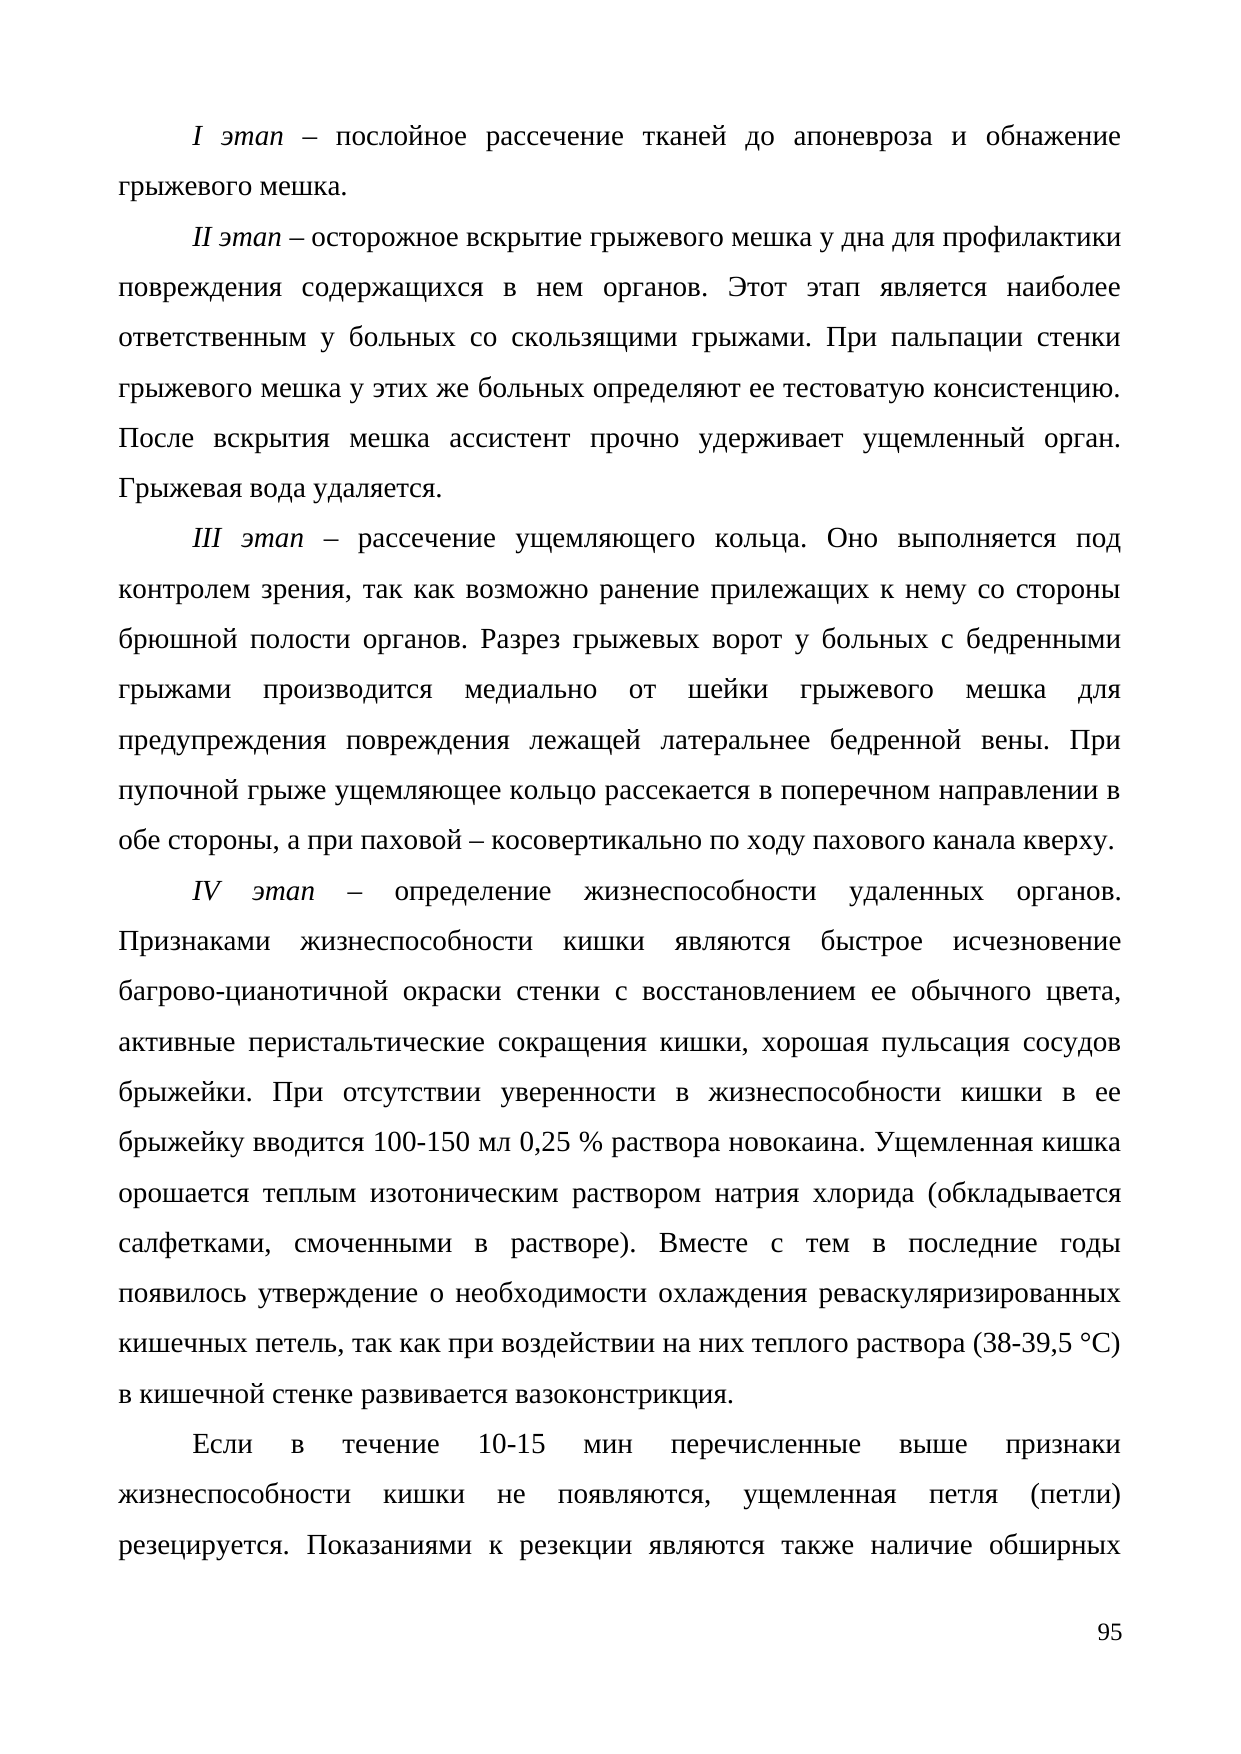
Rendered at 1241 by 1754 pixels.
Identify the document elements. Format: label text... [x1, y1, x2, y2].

text II этап – осторожное вскрытие грыжевого мешка у дна для профилактики повреждения содержащихся в нем органов. Этот этап является наиболее ответственным у больных со скользящими грыжами. При пальпации стенки грыжевого мешка у этих же больных определяют ее тестоватую консистенцию. После вскрытия мешка ассистент прочно удерживает ущемленный орган. Грыжевая вода удаляется. [118, 219, 1122, 504]
text III этап – рассечение ущемляющего кольца. Оно выполняется под контролем зрения, так как возможно ранение прилежащих к нему со стороны брюшной полости органов. Разрез грыжевых ворот у больных с бедренными грыжами производится медиально от шейки грыжевого мешка для предупреждения повреждения лежащей латеральнее бедренной вены. При пупочной грыже ущемляющее кольцо рассекается в поперечном направлении в обе стороны, а при паховой – косовертикально по ходу пахового канала кверху. [118, 521, 1122, 856]
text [118, 1426, 1122, 1560]
text I этап – послойное рассечение тканей до апоневроза и обнажение грыжевого мешка. [118, 118, 1122, 202]
text IV этап – определение жизнеспособности удаленных органов. Признаками жизнеспособности кишки являются быстрое исчезновение багрово-цианотичной окраски стенки с восстановлением ее обычного цвета, активные перистальтические сокращения кишки, хорошая пульсация сосудов брыжейки. При отсутствии уверенности в жизнеспособности кишки в ее брыжейку вводится 100-150 мл 0,25 % раствора новокаина. Ущемленная кишка орошается теплым изотоническим раствором натрия хлорида (обкладывается салфетками, смоченными в растворе). Вместе с тем в последние годы появилось утверждение о необходимости охлаждения реваскуляризированных кишечных петель, так как при воздействии на них теплого раствора (38-39,5 °С) в кишечной стенке развивается вазоконстрикция. [118, 873, 1122, 1409]
